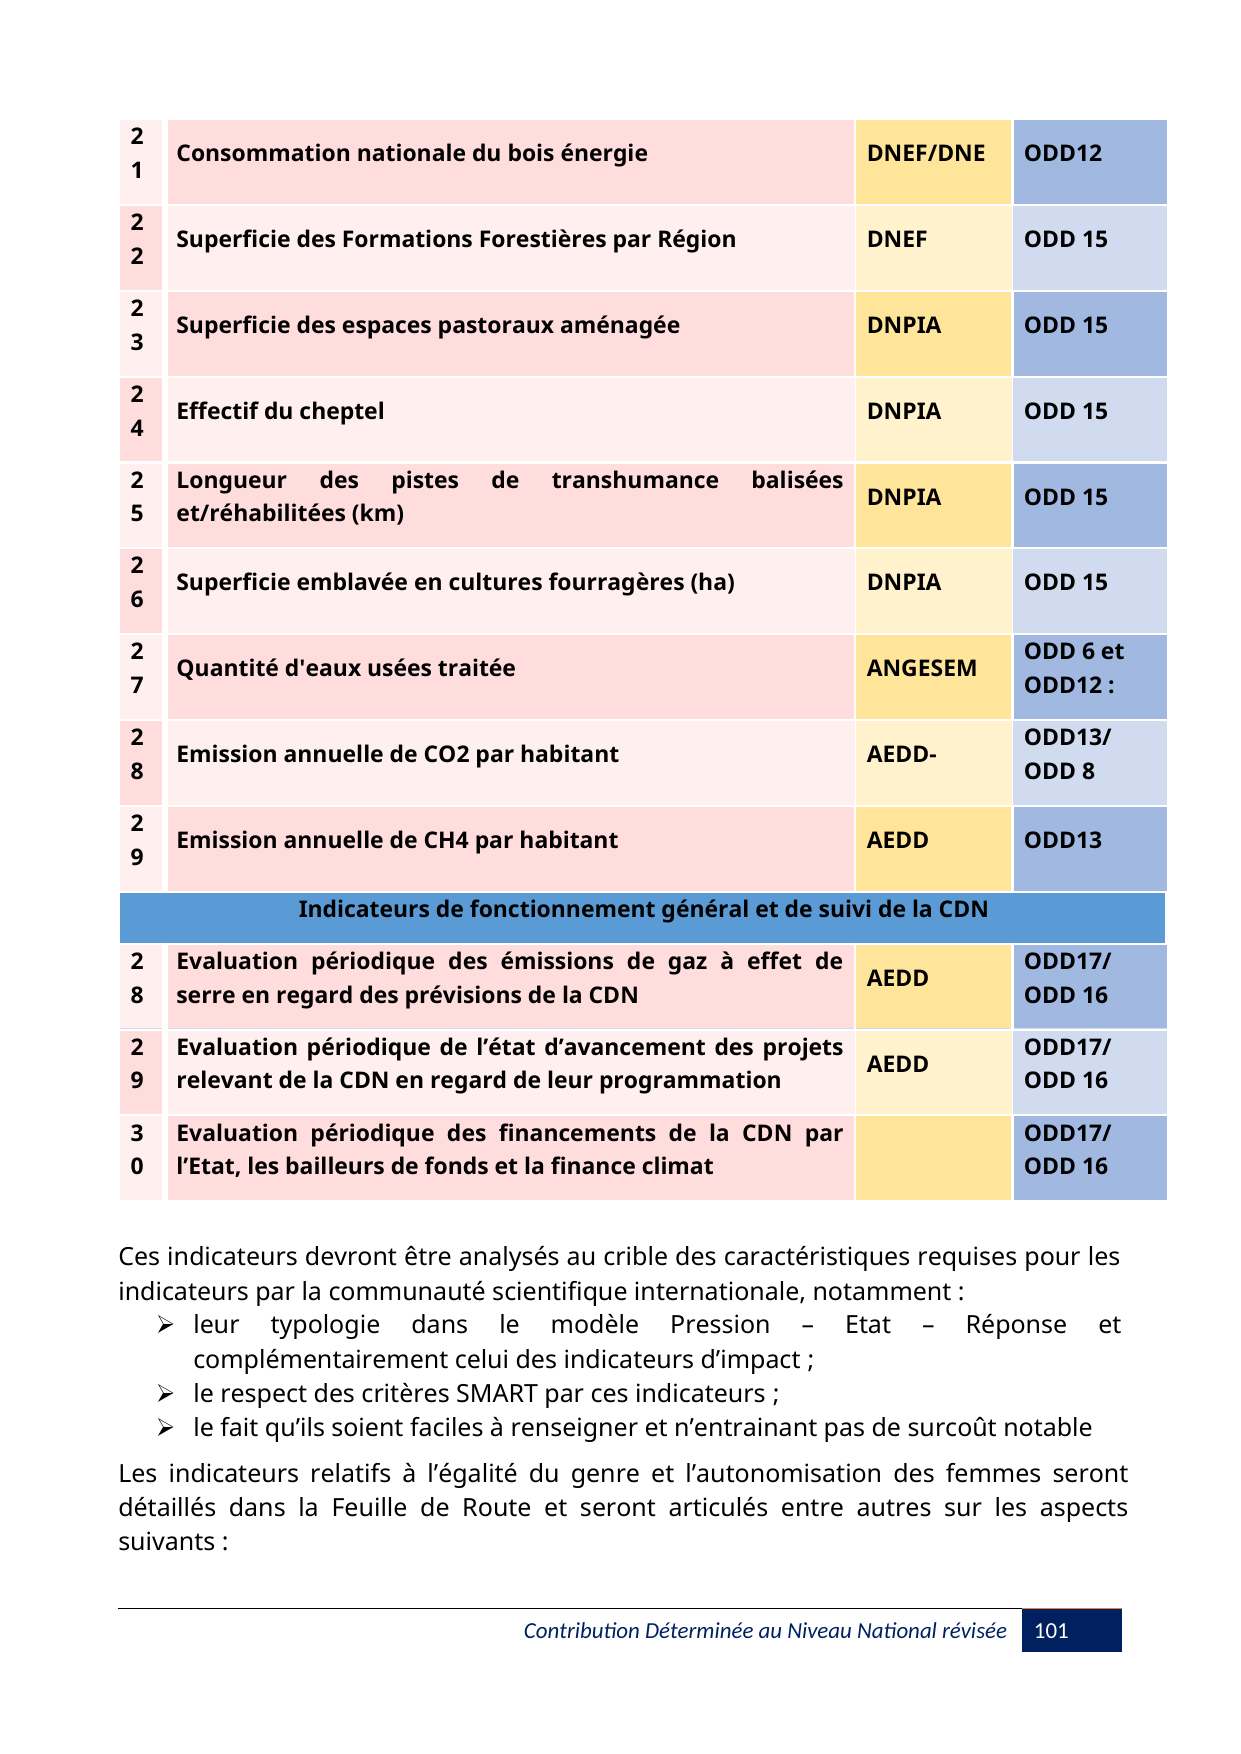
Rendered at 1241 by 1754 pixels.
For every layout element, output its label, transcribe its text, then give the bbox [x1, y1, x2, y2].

table_cell ANGESEM [856, 635, 1011, 719]
table_cell Emission annuelle de CO2 par habitant [168, 721, 855, 805]
list leur typologie dans le modèle Pression – Etat – Réponse et complémentairement celui des indicateurs d’impact ; [156, 1307, 1122, 1375]
table_cell ODD17/ ODD 16 [1013, 1031, 1167, 1114]
table_cell DNEF [856, 206, 1012, 290]
table_cell Effectif du cheptel [168, 378, 855, 461]
table_cell ODD12 [1014, 120, 1167, 204]
table_cell Indicateurs de fonctionnement général et de suivi de la CDN [120, 893, 1165, 943]
table_cell ODD17/ ODD 16 [1014, 945, 1167, 1028]
table_cell Evaluation périodique des financements de la CDN par l’Etat, les bailleurs de fonds et la finance climat [168, 1116, 854, 1200]
table_cell AEDD [856, 807, 1011, 891]
table_cell DNEF/DNE [856, 120, 1011, 204]
table_cell 30 [120, 1116, 162, 1200]
table_cell ODD 6 et ODD12 : [1014, 635, 1167, 719]
table_cell ODD13/ ODD 8 [1013, 721, 1167, 805]
table_cell 21 [120, 120, 162, 204]
table_cell 29 [120, 807, 162, 891]
table_cell 23 [120, 292, 162, 376]
list le respect des critères SMART par ces indicateurs ; [156, 1375, 1122, 1409]
table_cell DNPIA [856, 464, 1011, 547]
table_cell ODD17/ ODD 16 [1014, 1116, 1167, 1200]
table_cell 29 [120, 1031, 162, 1114]
table_cell Superficie des espaces pastoraux aménagée [168, 292, 854, 376]
table_cell DNPIA [856, 378, 1012, 461]
table_cell 24 [120, 378, 162, 461]
table_cell DNPIA [856, 549, 1012, 633]
table_cell ODD 15 [1014, 464, 1167, 547]
table_cell AEDD [856, 945, 1011, 1028]
table_cell ODD 15 [1014, 292, 1167, 376]
table_cell Longueur des pistes de transhumance balisées et/réhabilitées (km) [168, 464, 854, 547]
table_cell [856, 1116, 1011, 1200]
text Les indicateurs relatifs à l’égalité du genre et l’autonomisation des femmes seront détaillés dans la Feuille de Route et seront articulés entre autres sur les aspects suivants : [118, 1456, 1130, 1558]
table_cell 22 [120, 206, 162, 290]
table_cell DNPIA [856, 292, 1011, 376]
table_cell 26 [120, 549, 162, 633]
table_cell Emission annuelle de CH4 par habitant [168, 807, 854, 891]
table_cell 27 [120, 635, 162, 719]
text Ces indicateurs devront être analysés au crible des caractéristiques requises pour les indicateurs par la communauté scientifique internationale, notamment : [118, 1239, 1122, 1307]
table_cell 28 [120, 945, 162, 1028]
table_cell Superficie emblavée en cultures fourragères (ha) [168, 549, 855, 633]
table_cell AEDD- [856, 721, 1012, 805]
table_cell Evaluation périodique de l’état d’avancement des projets relevant de la CDN en regard de leur programmation [168, 1031, 855, 1114]
table_cell 25 [120, 464, 162, 547]
table_cell ODD 15 [1013, 549, 1167, 633]
table_cell ODD13 [1014, 807, 1167, 891]
table_cell AEDD [856, 1031, 1012, 1114]
table_cell ODD 15 [1013, 378, 1167, 461]
table_cell Consommation nationale du bois énergie [168, 120, 854, 204]
table_cell 28 [120, 721, 162, 805]
table_cell Quantité d'eaux usées traitée [168, 635, 854, 719]
list le fait qu’ils soient faciles à renseigner et n’entrainant pas de surcoût notable [156, 1409, 1122, 1443]
table_cell Superficie des Formations Forestières par Région [168, 206, 855, 290]
table_cell ODD 15 [1013, 206, 1167, 290]
table_cell Evaluation périodique des émissions de gaz à effet de serre en regard des prévisions de la CDN [168, 945, 854, 1028]
